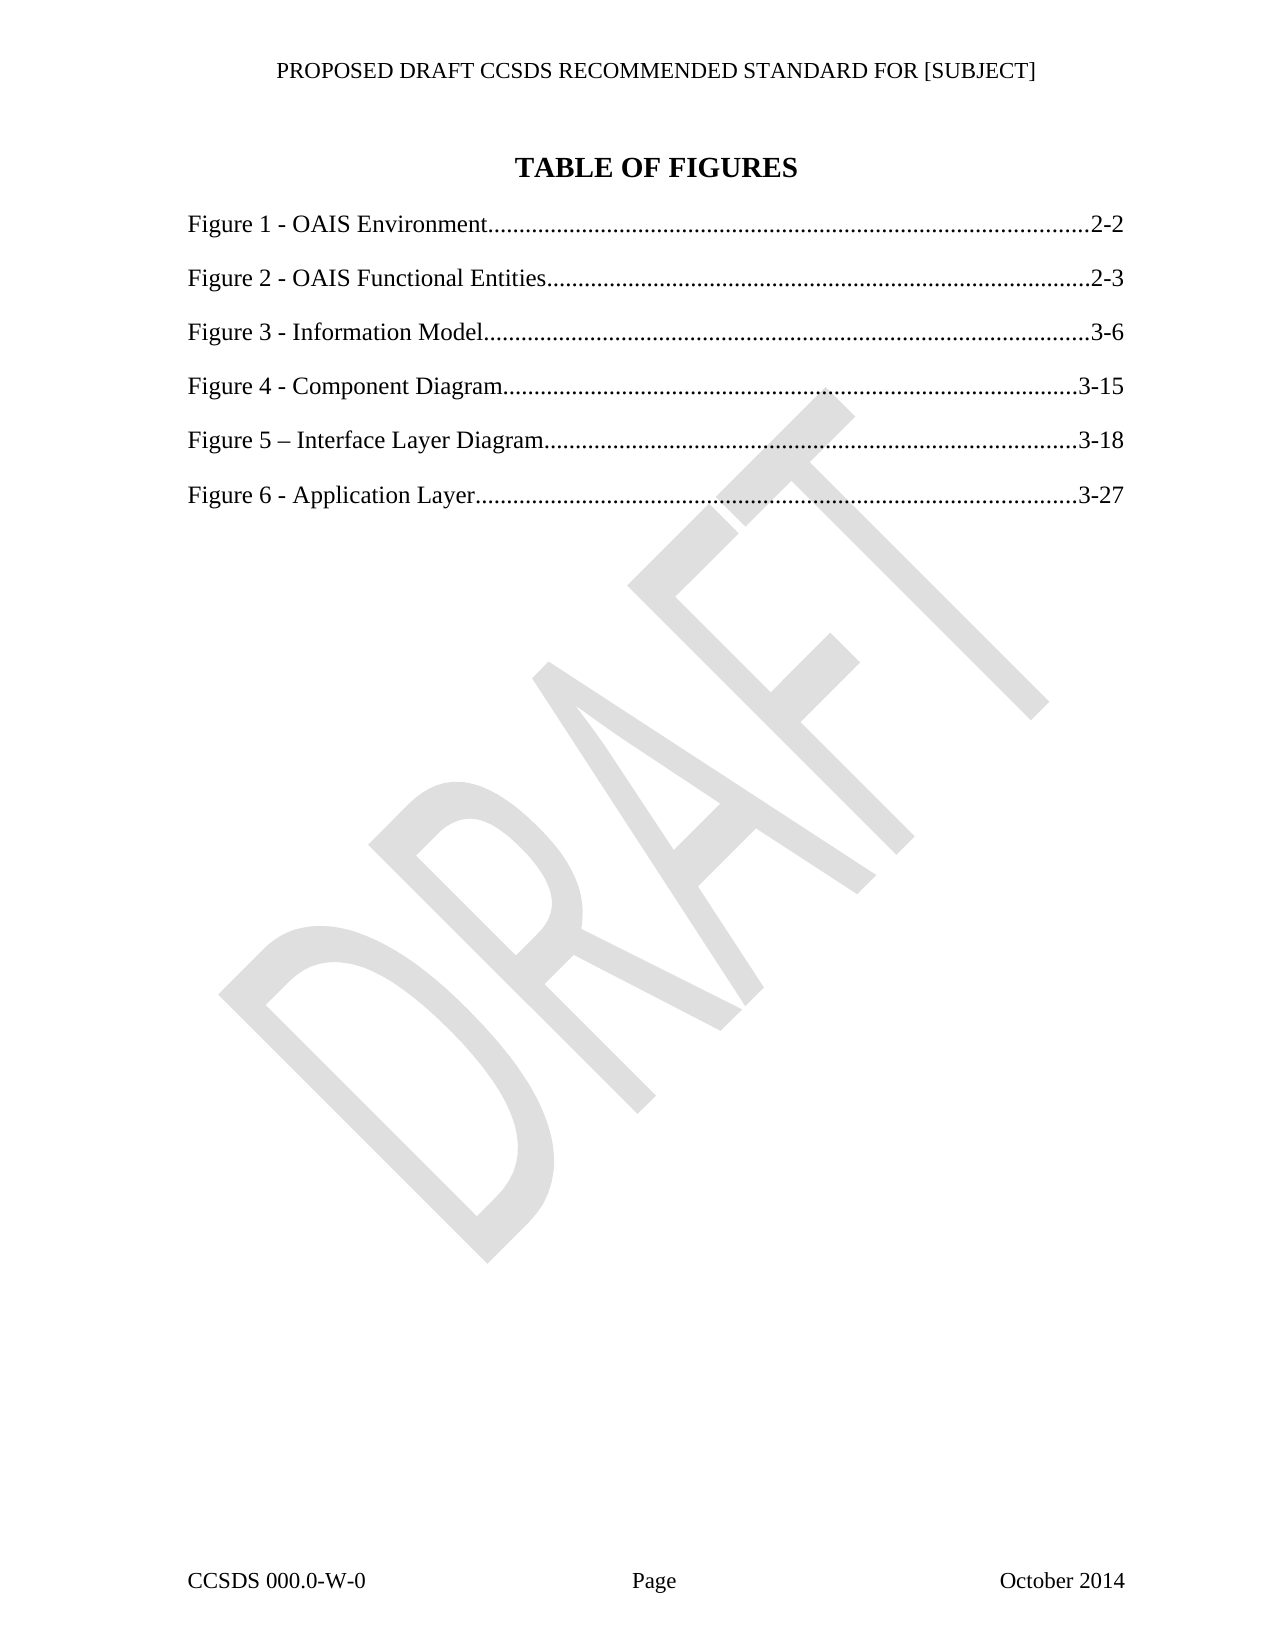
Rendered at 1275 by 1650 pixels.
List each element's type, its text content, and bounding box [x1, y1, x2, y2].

text Figure 1 - OAIS Environment 2-2 [187, 208, 1125, 238]
text Figure 5 – Interface Layer Diagram 3-18 [187, 425, 1125, 454]
text Figure 2 - OAIS Functional Entities 2-3 [187, 263, 1125, 292]
text Figure 6 - Application Layer 3-27 [187, 479, 1125, 508]
text Figure 4 - Component Diagram 3-15 [187, 371, 1125, 400]
text Figure 3 - Information Model 3-6 [187, 317, 1125, 346]
subtitle TABLE OF FIGURES [187, 150, 1125, 183]
